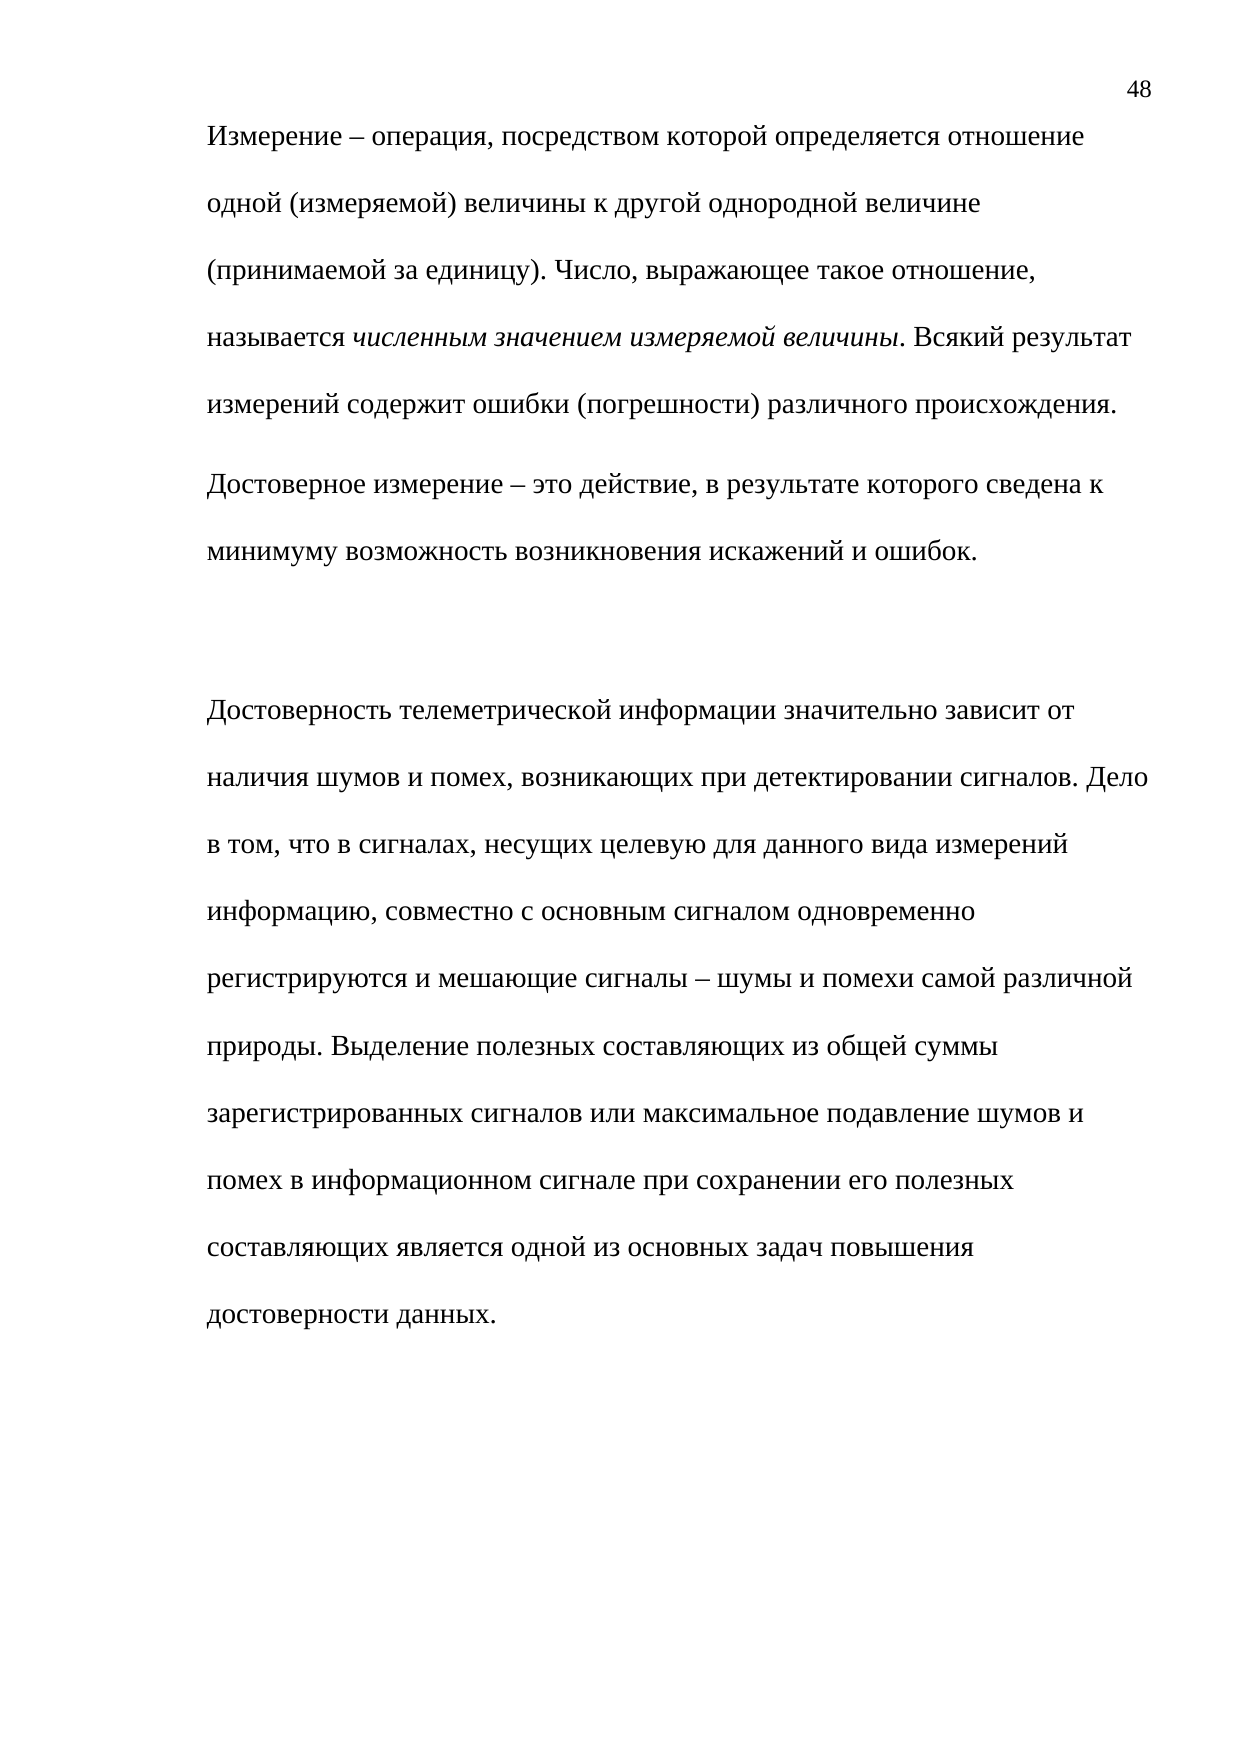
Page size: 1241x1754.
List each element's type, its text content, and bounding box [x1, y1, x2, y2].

text Достоверное измерение – это действие, в результате которого сведена к минимуму возможность возникновения искажений и ошибок. [207, 466, 1152, 567]
text Достоверность телеметрической информации значительно зависит от наличия шумов и помех, возникающих при детектировании сигналов. Дело в том, что в сигналах, несущих целевую для данного вида измерений информацию, совместно с основным сигналом одновременно регистрируются и мешающие сигналы – шумы и помехи самой различной природы. Выделение полезных составляющих из общей суммы зарегистрированных сигналов или максимальное подавление шумов и помех в информационном сигнале при сохранении его полезных составляющих является одной из основных задач повышения достоверности данных. [207, 692, 1152, 1329]
text Измерение – операция, посредством которой определяется отношение одной (измеряемой) величины к другой однородной величине (принимаемой за единицу). Число, выражающее такое отношение, называется численным значением измеряемой величины. Всякий результат измерений содержит ошибки (погрешности) различного происхождения. [207, 118, 1152, 420]
